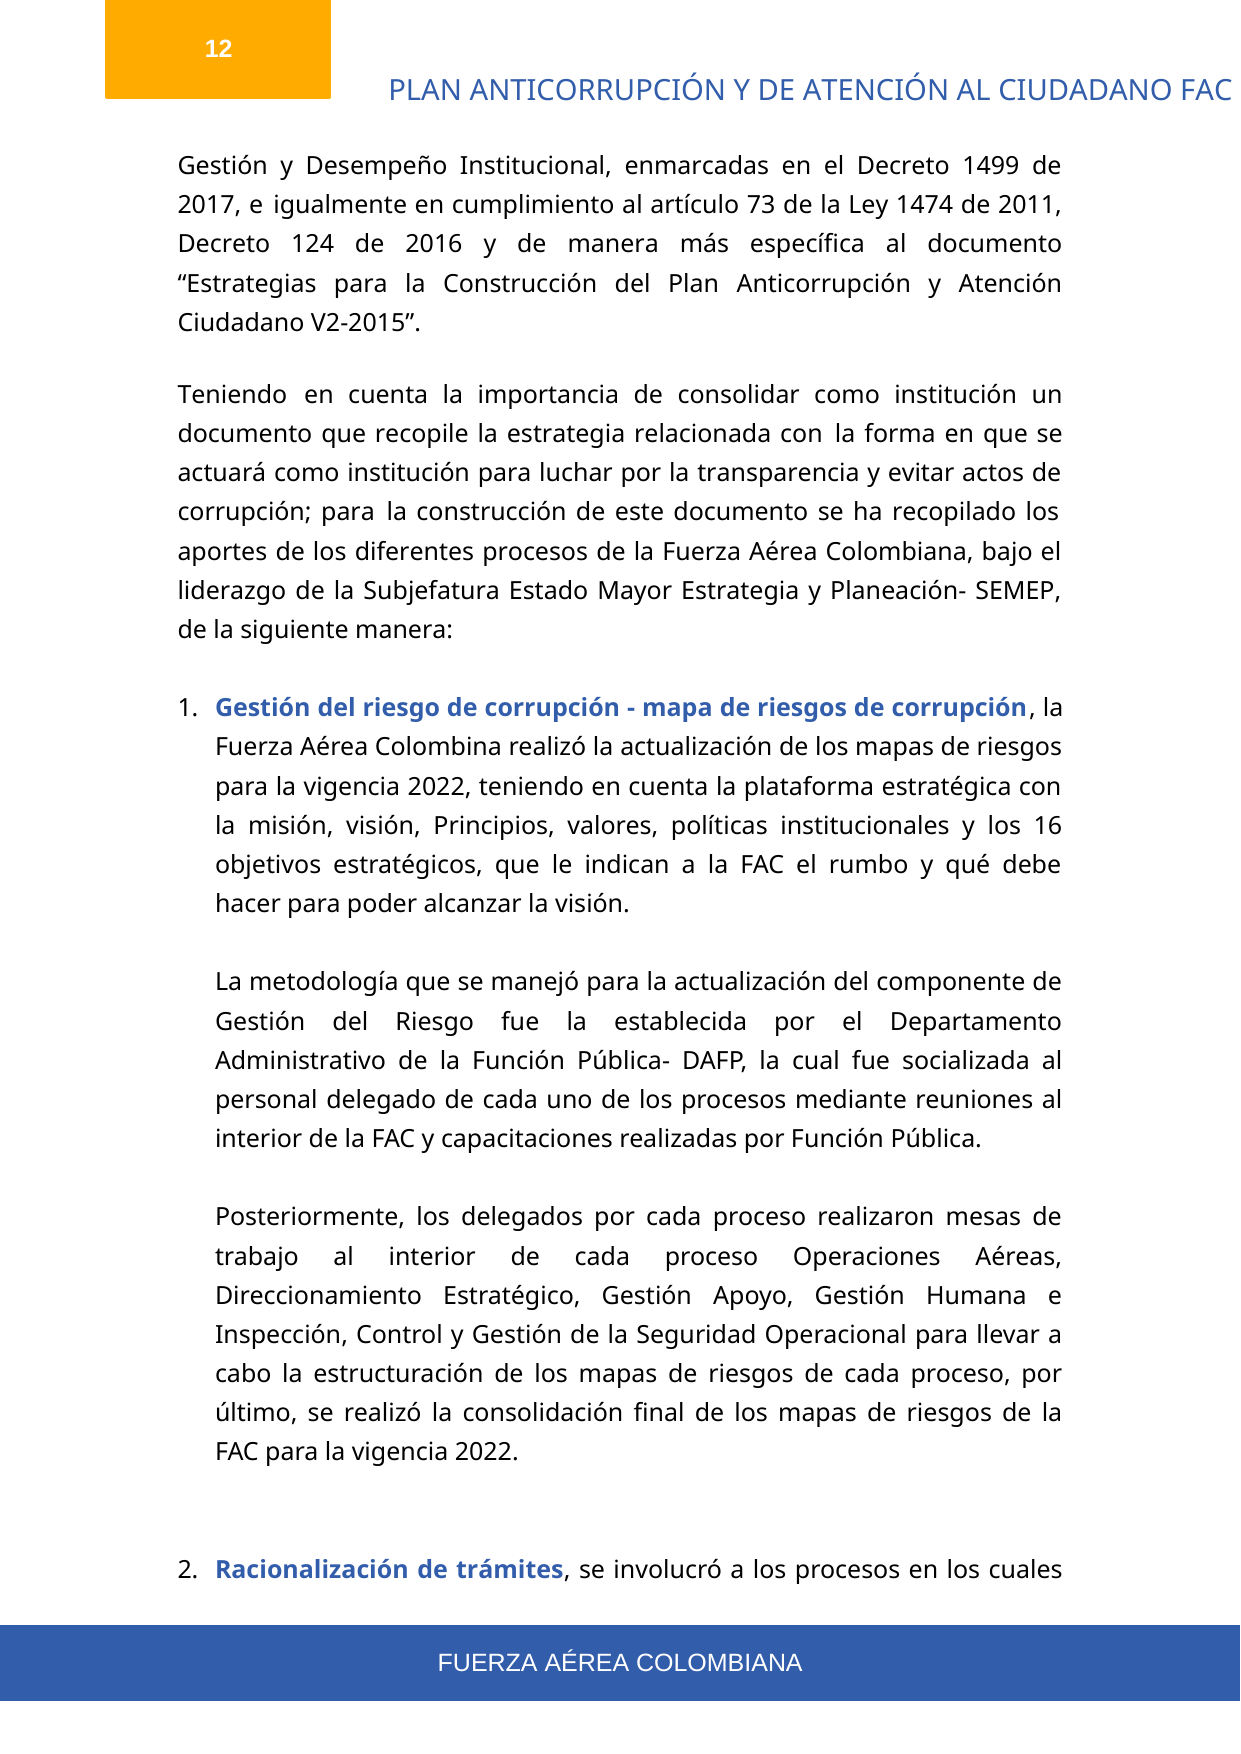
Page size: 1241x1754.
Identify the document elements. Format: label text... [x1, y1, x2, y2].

list Gestión del riesgo de corrupción - mapa de riesgos de corrupción, la Fuerza Aérea Colombina realizó la actualización de los mapas de riesgos para la vigencia 2022, teniendo en cuenta la plataforma estratégica con la misión, visión, Principios, valores, políticas institucionales y los 16 objetivos estratégicos, que le indican a la FAC el rumbo y qué debe hacer para poder alcanzar la visión. [177, 690, 1063, 920]
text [177, 148, 1063, 338]
list Posteriormente, los delegados por cada proceso realizaron mesas de trabajo al interior de cada proceso Operaciones Aéreas, Direccionamiento Estratégico, Gestión Apoyo, Gestión Humana e Inspección, Control y Gestión de la Seguridad Operacional para llevar a cabo la estructuración de los mapas de riesgos de cada proceso, por último, se realizó la consolidación final de los mapas de riesgos de la FAC para la vigencia 2022. [215, 1199, 1063, 1468]
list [177, 1552, 1063, 1586]
list La metodología que se manejó para la actualización del componente de Gestión del Riesgo fue la establecida por el Departamento Administrativo de la Función Pública- DAFP, la cual fue socializada al personal delegado de cada uno de los procesos mediante reuniones al interior de la FAC y capacitaciones realizadas por Función Pública. [215, 964, 1063, 1155]
text Teniendo en cuenta la importancia de consolidar como institución un documento que recopile la estrategia relacionada con la forma en que se actuará como institución para luchar por la transparencia y evitar actos de corrupción; para la construcción de este documento se ha recopilado los aportes de los diferentes procesos de la Fuerza Aérea Colombiana, bajo el liderazgo de la Subjefatura Estado Mayor Estrategia y Planeación- SEMEP, de la siguiente manera: [177, 377, 1063, 646]
